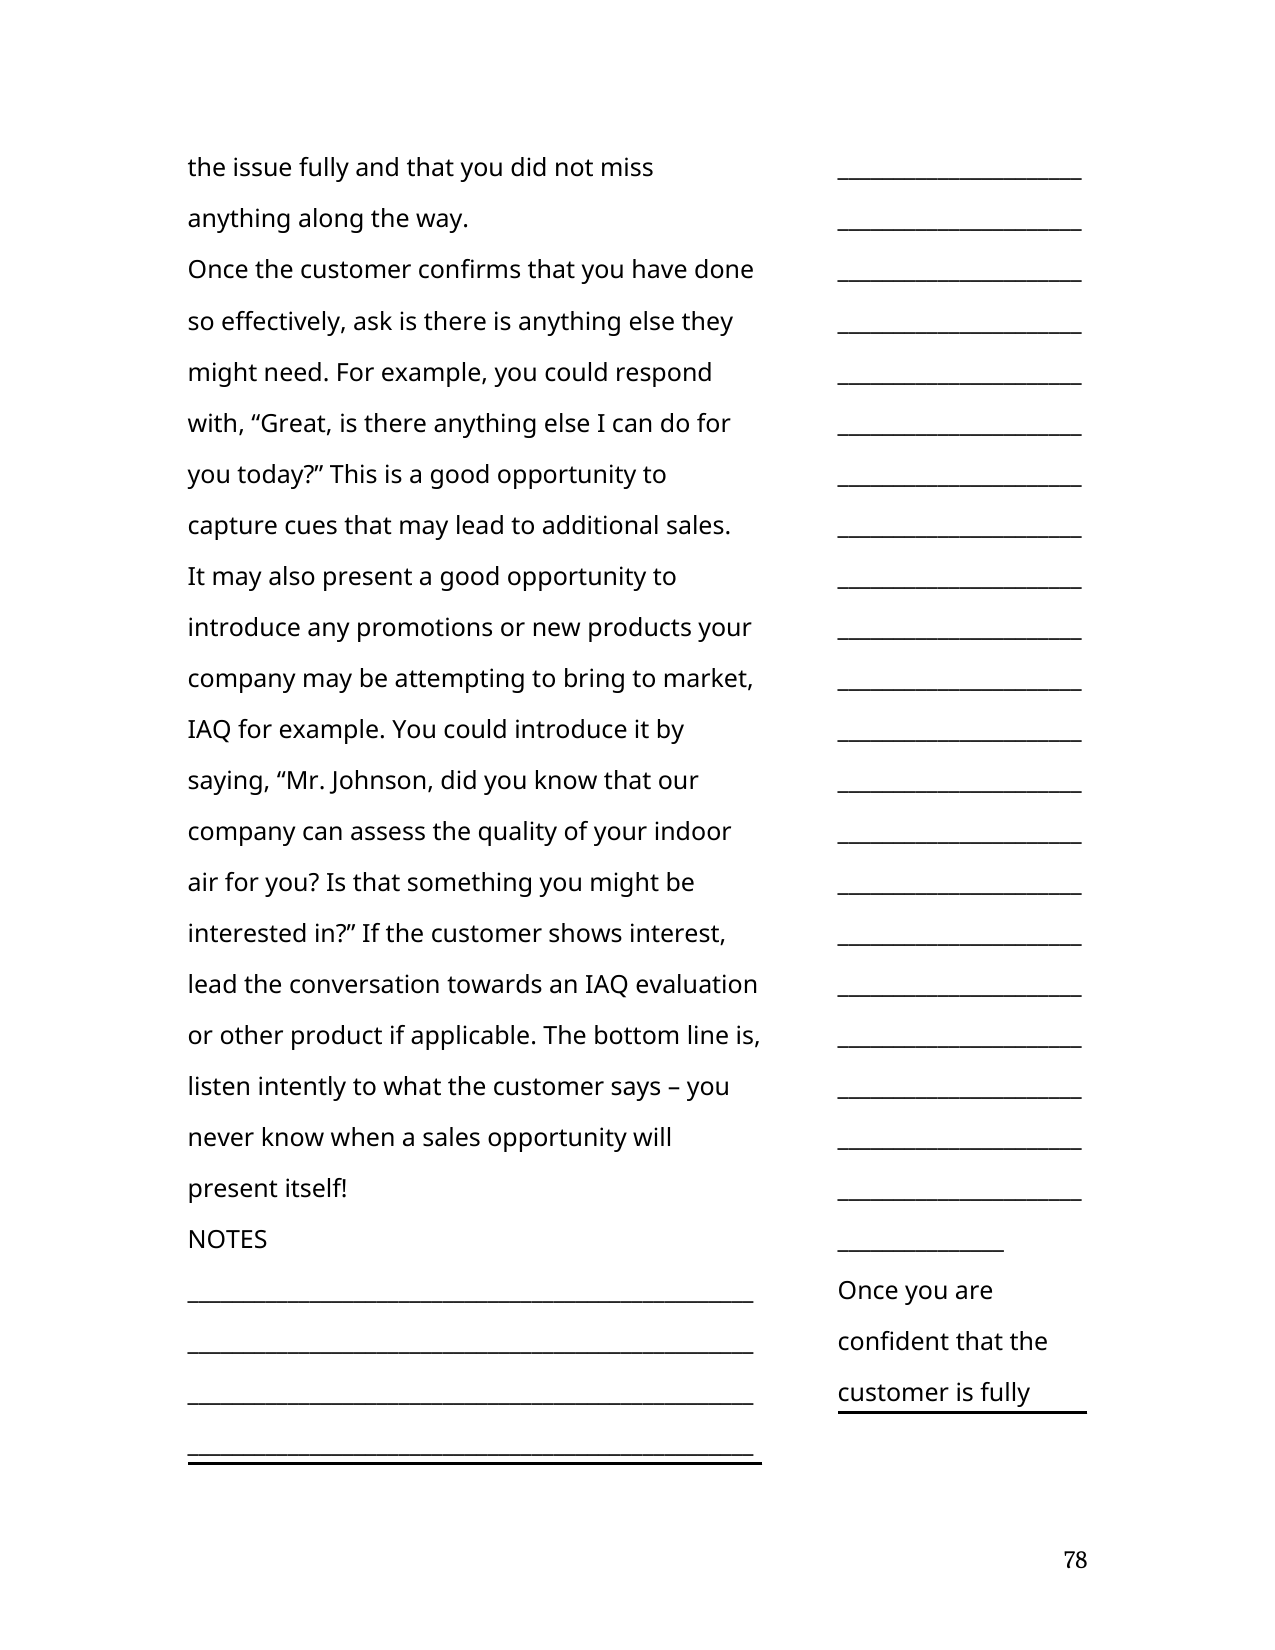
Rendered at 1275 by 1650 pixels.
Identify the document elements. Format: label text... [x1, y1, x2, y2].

text Once you are confident that the customer is fully satisfied, you are ready to move to the fifth and final step. [837, 1273, 1087, 1414]
text NOTES [187, 1222, 762, 1256]
text Once the customer confirms that you have done so effectively, ask is there is anything else they might need. For example, you could respond with, “Great, is there anything else I can do for you today?” This is a good opportunity to capture cues that may lead to additional sales. [187, 252, 762, 541]
text It may also present a good opportunity to introduce any promotions or new products your company may be attempting to bring to market, IAQ for example. You could introduce it by saying, “Mr. Johnson, did you know that our company can assess the quality of your indoor air for you? Is that something you might be interested in?” If the customer shows interest, lead the conversation towards an IAQ evaluation or other product if applicable. The bottom line is, listen intently to what the customer says – you never know when a sales opportunity will present itself! [187, 558, 762, 1205]
text _________________________________________________________________________________________________________________________________________________________________________________________________________________________________________________________________________________________________________________________________________________________________________________________________________________________________________________________________________________________________________________________________________________________________________________________________________________________________________________________________________________________________________ [837, 150, 1087, 1256]
text _________________________________________________________________________________________________________________________________________________________________________________________________________________________________________________________________________________________________________________________________________________________________________________________________________________________________________________________________________________________________________________________________________________________________________________________________________________________________________________________________________________________________________ [187, 1273, 762, 1465]
